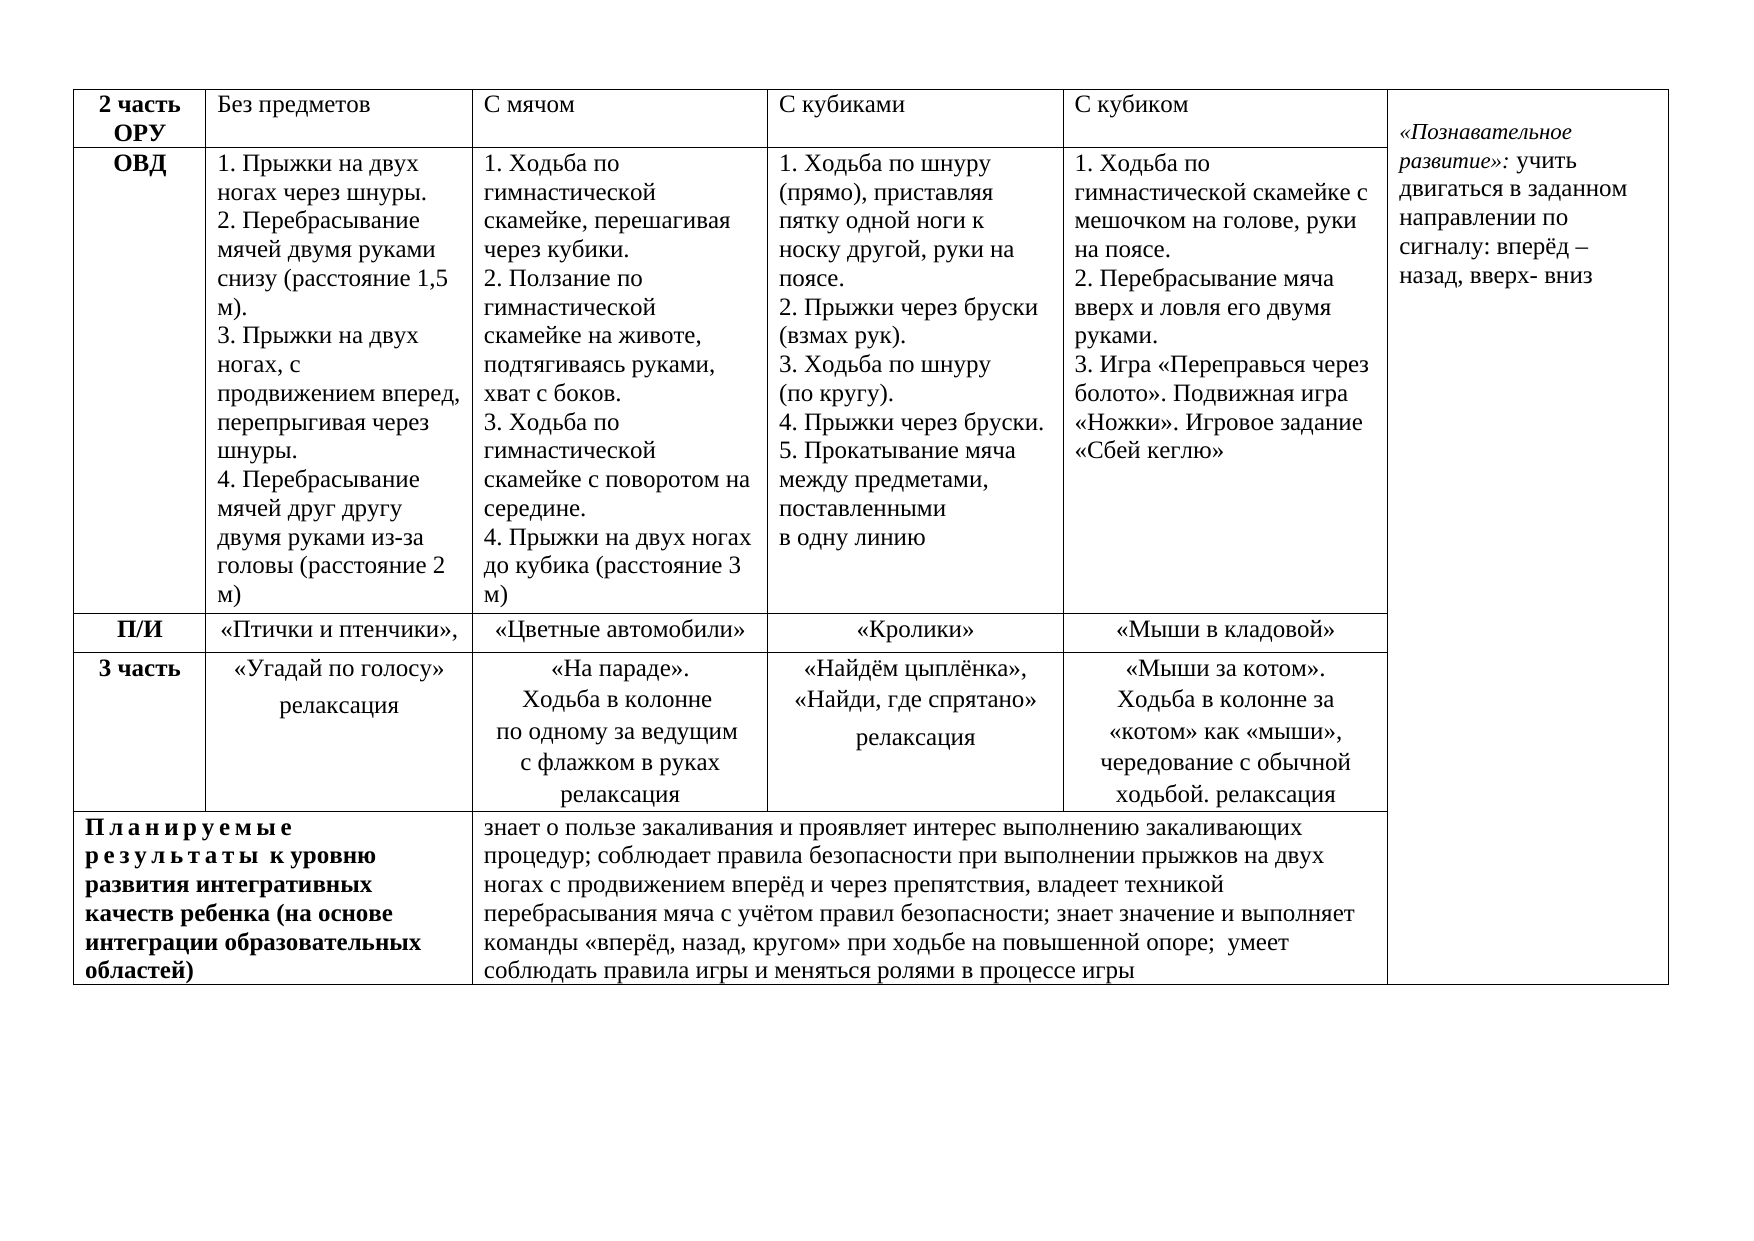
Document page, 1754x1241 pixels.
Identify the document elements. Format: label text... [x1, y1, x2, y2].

table_cell 1. Ходьба по гимнастической скамейке, перешагивая через кубики. 2. Ползание по гимнастической скамейке на животе, подтягиваясь руками, хват с боков. 3. Ходьба по гимнастической скамейке с поворотом на середине. 4. Прыжки на двух ногах до кубика (расстояние 3 м) [473, 148, 767, 613]
table_cell 3 часть [74, 653, 205, 811]
table_cell «Найдём цыплёнка», «Найди, где спрятано» релаксация [768, 653, 1063, 811]
table_cell С кубиками [768, 90, 1063, 147]
table_cell «Мыши за котом». Ходьба в колонне за «котом» как «мыши», чередование с обычной ходьбой. релаксация [1064, 653, 1387, 811]
table_cell 1. Прыжки на двух ногах через шнуры. 2. Перебрасывание мячей двумя руками снизу (расстояние 1,5 м). 3. Прыжки на двух ногах, с продвижением вперед, перепрыгивая через шнуры. 4. Перебрасывание мячей друг другу двумя руками из-за головы (расстояние 2 м) [206, 148, 472, 613]
table_cell «Цветные автомобили» [473, 614, 767, 652]
table_cell 1. Ходьба по шнуру (прямо), приставляя пятку одной ноги к носку другой, руки на поясе. 2. Прыжки через бруски (взмах рук). 3. Ходьба по шнуру (по кругу). 4. Прыжки через бруски. 5. Прокатывание мяча между предметами, поставленными в одну линию [768, 148, 1063, 613]
table_cell Планируемые результаты к уровню развития интегративных качеств ребенка (на основе интеграции образовательных областей) [74, 812, 472, 984]
table_cell С кубиком [1064, 90, 1387, 147]
table_cell 1. Ходьба по гимнастической скамейке с мешочком на голове, руки на поясе. 2. Перебрасывание мяча вверх и ловля его двумя руками. 3. Игра «Переправься через болото». Подвижная игра «Ножки». Игровое задание «Сбей кеглю» [1064, 148, 1387, 613]
table_cell «Кролики» [768, 614, 1063, 652]
table_cell знает о пользе закаливания и проявляет интерес выполнению закаливающих процедур; соблюдает правила безопасности при выполнении прыжков на двух ногах с продвижением вперёд и через препятствия, владеет техникой перебрасывания мяча с учётом правил безопасности; знает значение и выполняет команды «вперёд, назад, кругом» при ходьбе на повышенной опоре; умеет соблюдать правила игры и меняться ролями в процессе игры [473, 812, 1387, 984]
table_cell ОВД [74, 148, 205, 613]
table_cell С мячом [473, 90, 767, 147]
table_cell «На параде». Ходьба в колонне по одному за ведущим с флажком в руках релаксация [473, 653, 767, 811]
table_cell П/И [74, 614, 205, 652]
table_cell «Птички и птенчики», [206, 614, 472, 652]
table_cell Без предметов [206, 90, 472, 147]
table_cell «Мыши в кладовой» [1064, 614, 1387, 652]
table_cell «Угадай по голосу» релаксация [206, 653, 472, 811]
table_cell 2 часть ОРУ [74, 90, 205, 147]
